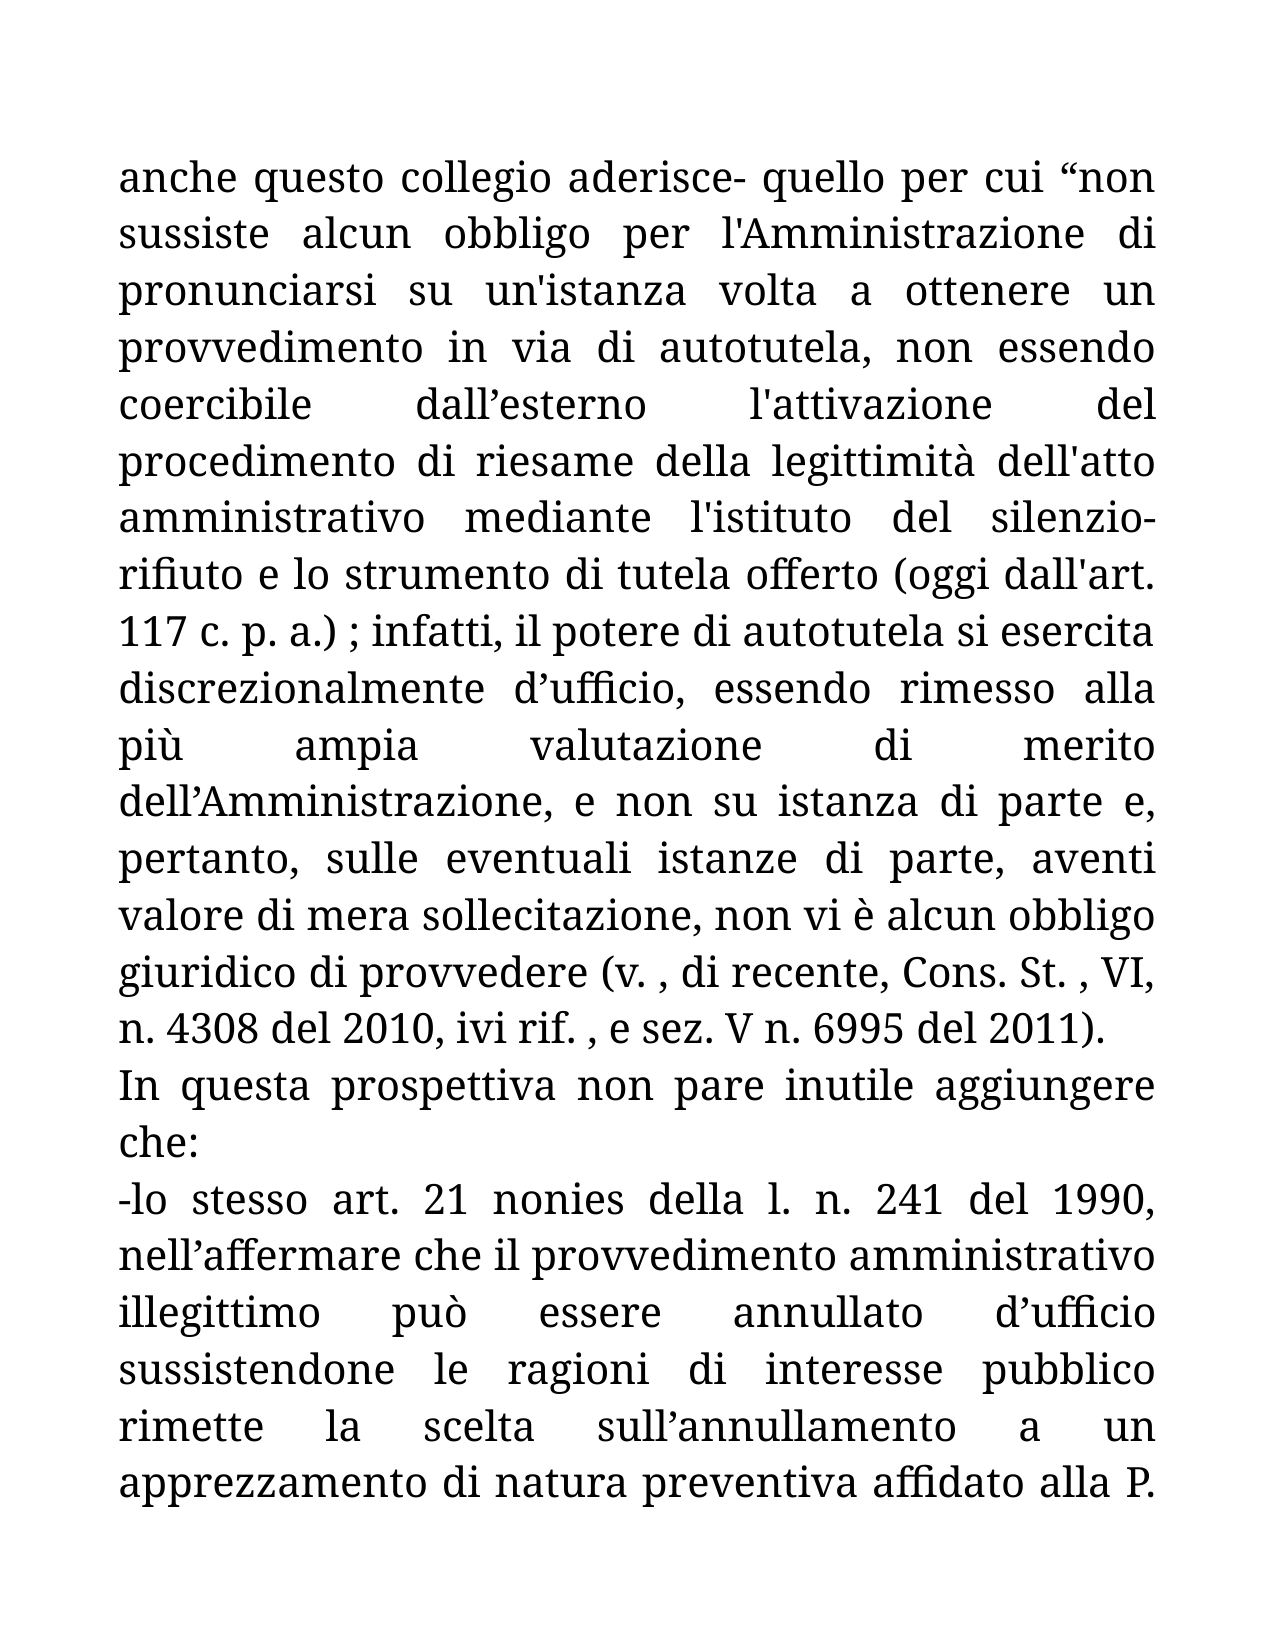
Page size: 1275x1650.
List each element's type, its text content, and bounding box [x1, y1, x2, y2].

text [118, 1169, 1157, 1510]
text In questa prospettiva non pare inutile aggiungere che: [118, 1056, 1157, 1169]
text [118, 148, 1157, 1056]
